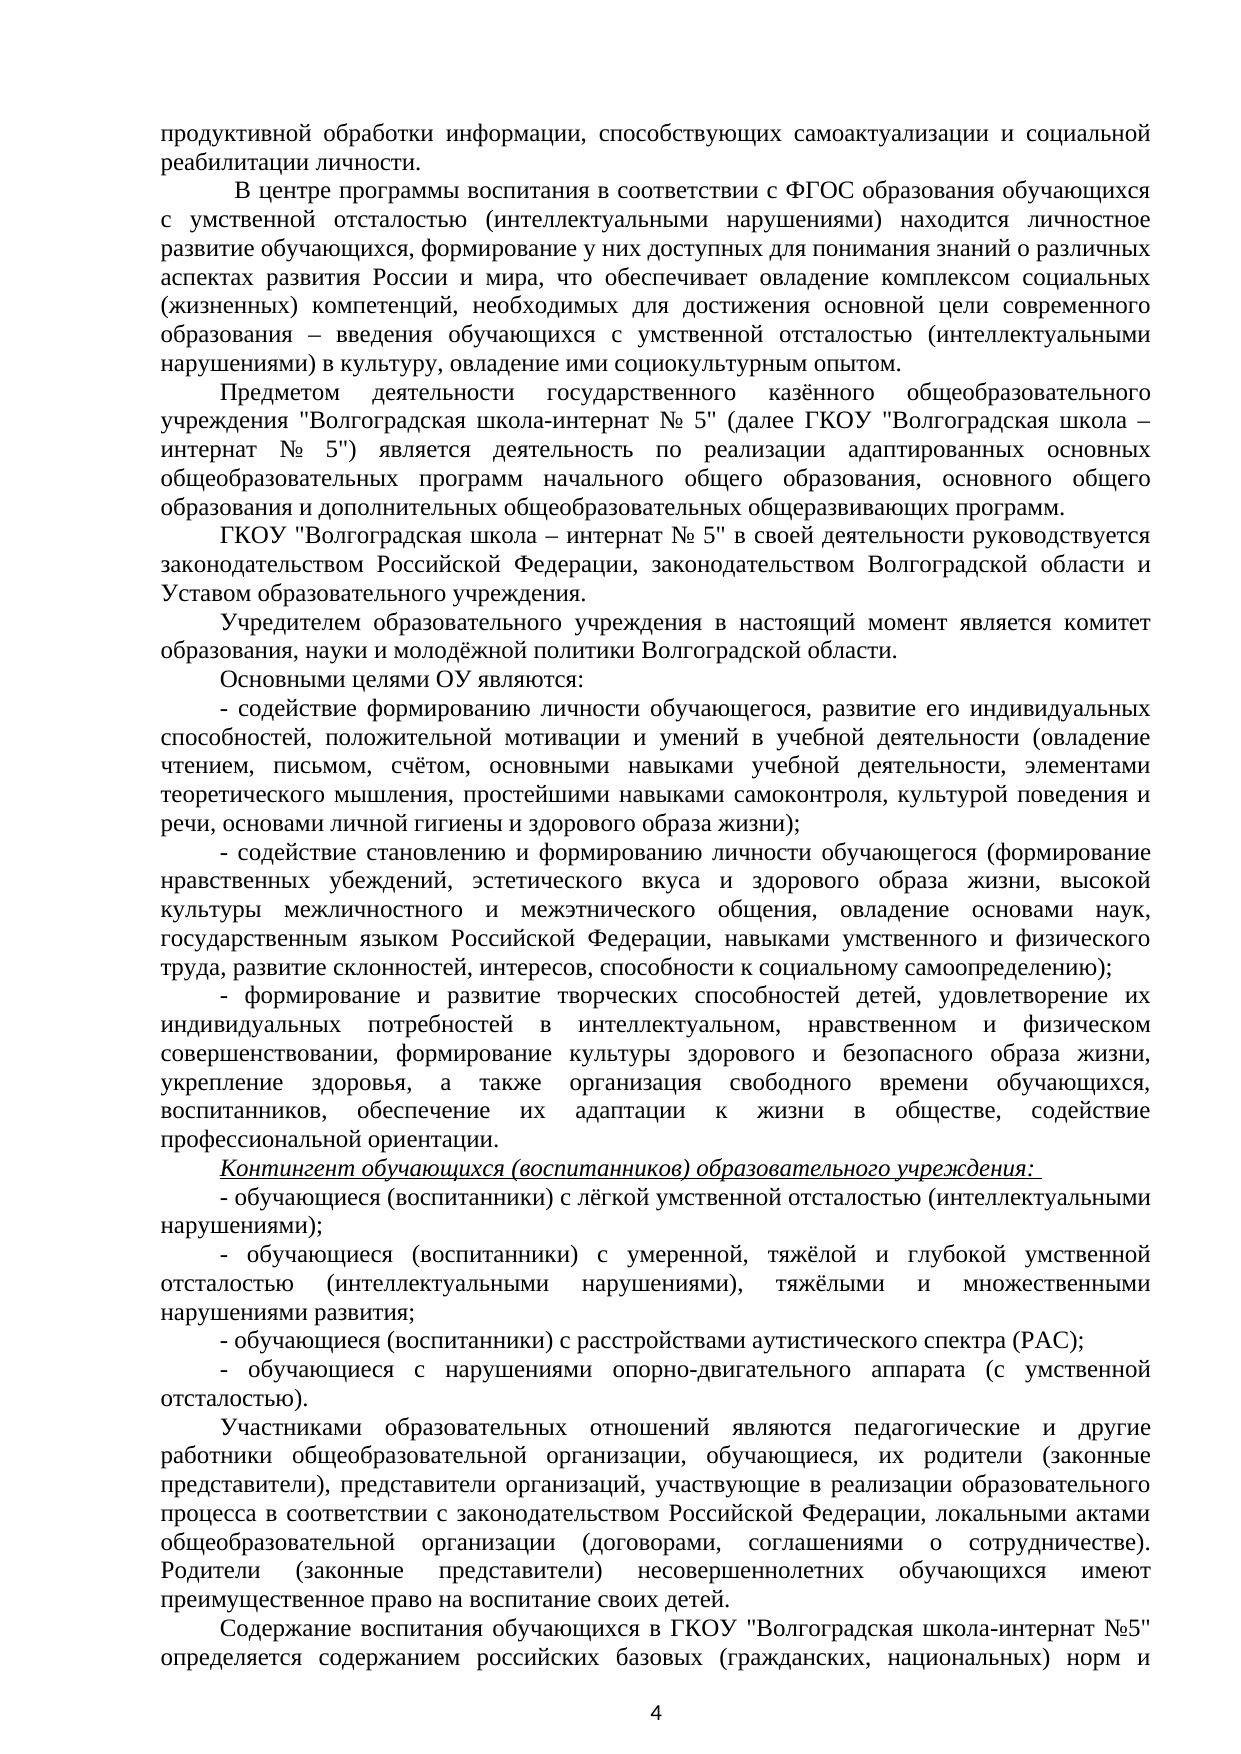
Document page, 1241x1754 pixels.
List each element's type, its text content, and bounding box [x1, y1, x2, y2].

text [160, 118, 1152, 176]
text Участниками образовательных отношений являются педагогические и другие работники общеобразовательной организации, обучающиеся, их родители (законные представители), представители организаций, участвующие в реализации образовательного процесса в соответствии с законодательством Российской Федерации, локальными актами общеобразовательной организации (договорами, соглашениями о сотрудничестве). Родители (законные представители) несовершеннолетних обучающихся имеют преимущественное право на воспитание своих детей. [160, 1412, 1152, 1613]
text Предметом деятельности государственного казённого общеобразовательного учреждения "Волгоградская школа-интернат № 5" (далее ГКОУ "Волгоградская школа – интернат № 5") является деятельность по реализации адаптированных основных общеобразовательных программ начального общего образования, основного общего образования и дополнительных общеобразовательных общеразвивающих программ. [160, 377, 1152, 521]
text В центре программы воспитания в соответствии с ФГОС образования обучающихся с умственной отсталостью (интеллектуальными нарушениями) находится личностное развитие обучающихся, формирование у них доступных для понимания знаний о различных аспектах развития России и мира, что обеспечивает овладение комплексом социальных (жизненных) компетенций, необходимых для достижения основной цели современного образования – введения обучающихся с умственной отсталостью (интеллектуальными нарушениями) в культуру, овладение ими социокультурным опытом. [160, 176, 1152, 377]
text Контингент обучающихся (воспитанников) образовательного учреждения: [160, 1153, 1152, 1182]
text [160, 1613, 1152, 1671]
text ГКОУ "Волгоградская школа – интернат № 5" в своей деятельности руководствуется законодательством Российской Федерации, законодательством Волгоградской области и Уставом образовательного учреждения. [160, 521, 1152, 607]
text - обучающиеся (воспитанники) с умеренной, тяжёлой и глубокой умственной отсталостью (интеллектуальными нарушениями), тяжёлыми и множественными нарушениями развития; [160, 1239, 1152, 1326]
text - обучающиеся (воспитанники) с лёгкой умственной отсталостью (интеллектуальными нарушениями); [160, 1182, 1152, 1239]
text - обучающиеся с нарушениями опорно-двигательного аппарата (с умственной отсталостью). [160, 1354, 1152, 1412]
text - формирование и развитие творческих способностей детей, удовлетворение их индивидуальных потребностей в интеллектуальном, нравственном и физическом совершенствовании, формирование культуры здорового и безопасного образа жизни, укрепление здоровья, а также организация свободного времени обучающихся, воспитанников, обеспечение их адаптации к жизни в обществе, содействие профессиональной ориентации. [160, 981, 1152, 1153]
text - содействие становлению и формированию личности обучающегося (формирование нравственных убеждений, эстетического вкуса и здорового образа жизни, высокой культуры межличностного и межэтнического общения, овладение основами наук, государственным языком Российской Федерации, навыками умственного и физического труда, развитие склонностей, интересов, способности к социальному самоопределению); [160, 837, 1152, 981]
text - содействие формированию личности обучающегося, развитие его индивидуальных способностей, положительной мотивации и умений в учебной деятельности (овладение чтением, письмом, счётом, основными навыками учебной деятельности, элементами теоретического мышления, простейшими навыками самоконтроля, культурой поведения и речи, основами личной гигиены и здорового образа жизни); [160, 693, 1152, 837]
text - обучающиеся (воспитанники) с расстройствами аутистического спектра (РАС); [160, 1326, 1152, 1354]
text Основными целями ОУ являются: [160, 664, 1152, 693]
text Учредителем образовательного учреждения в настоящий момент является комитет образования, науки и молодёжной политики Волгоградской области. [160, 607, 1152, 664]
